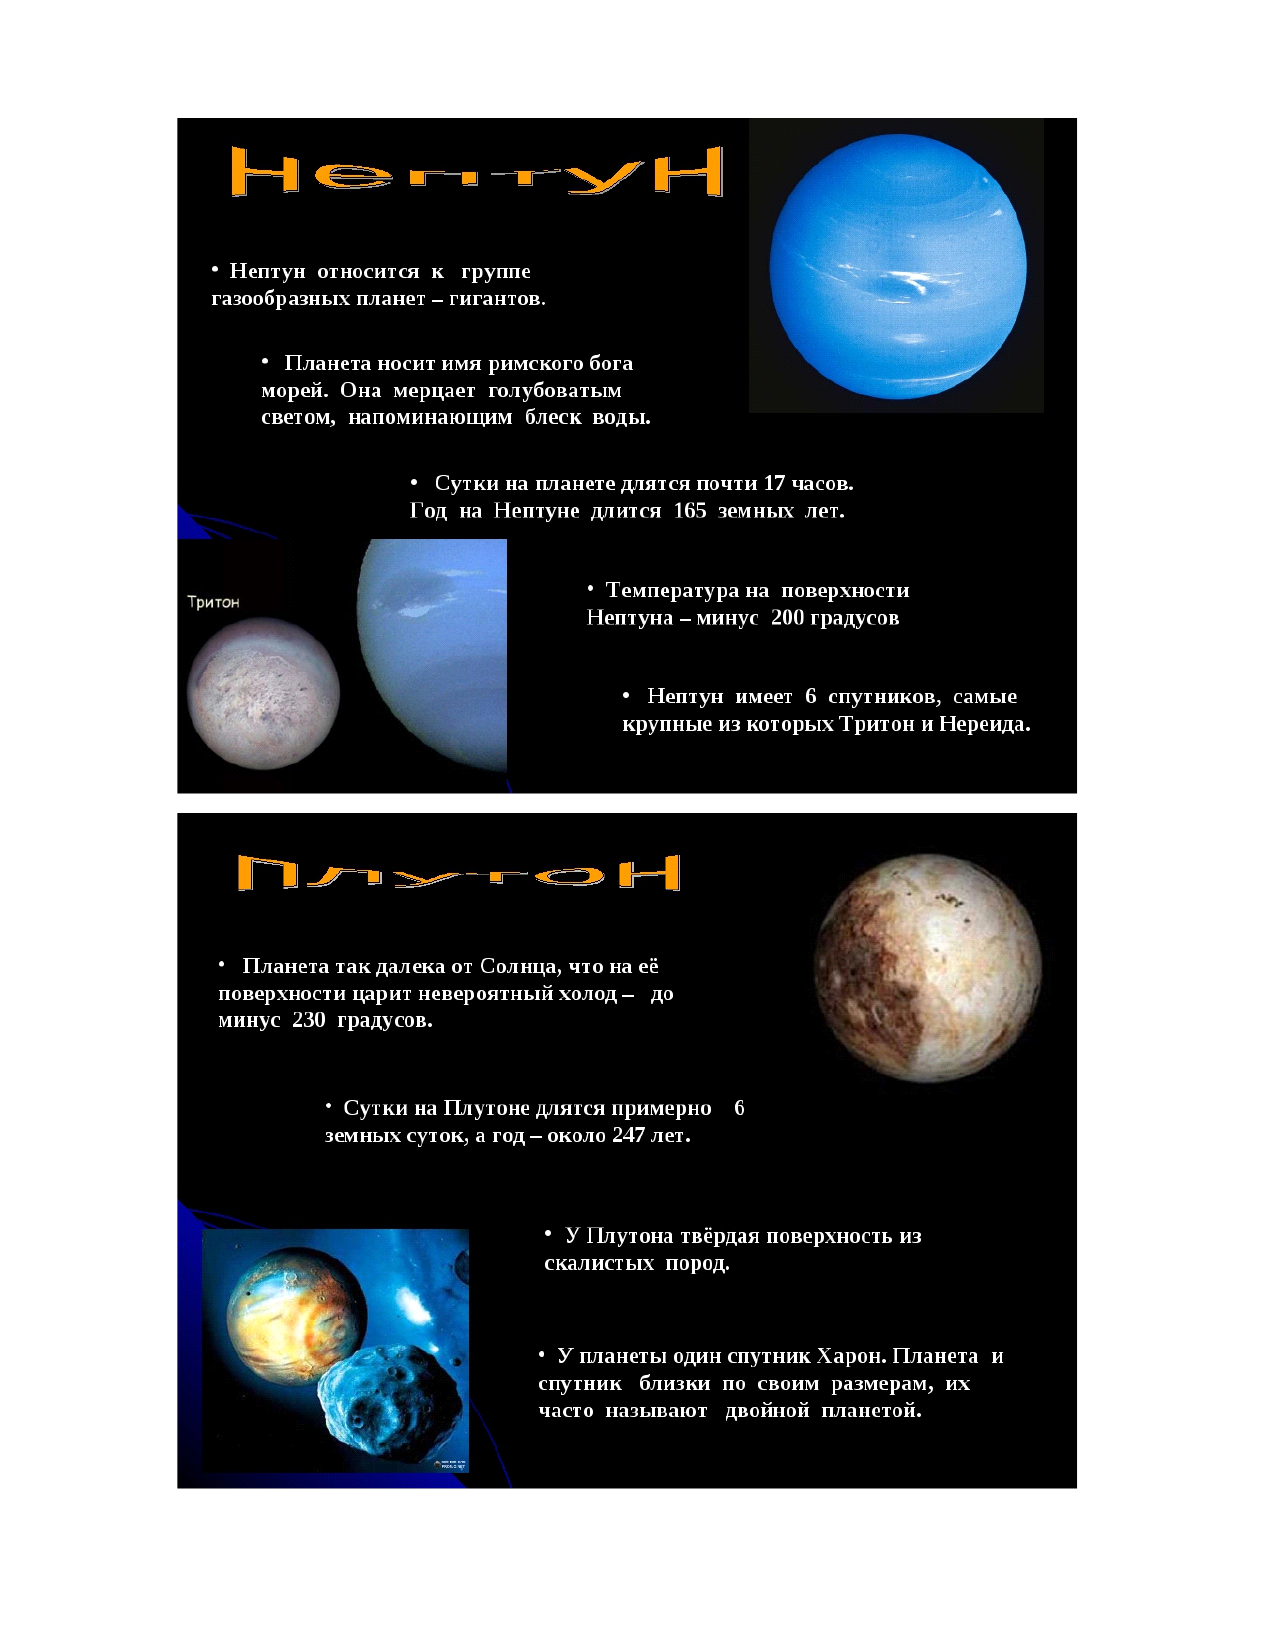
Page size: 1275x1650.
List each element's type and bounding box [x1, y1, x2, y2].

picture [177, 813, 1078, 1489]
picture [177, 118, 1078, 794]
